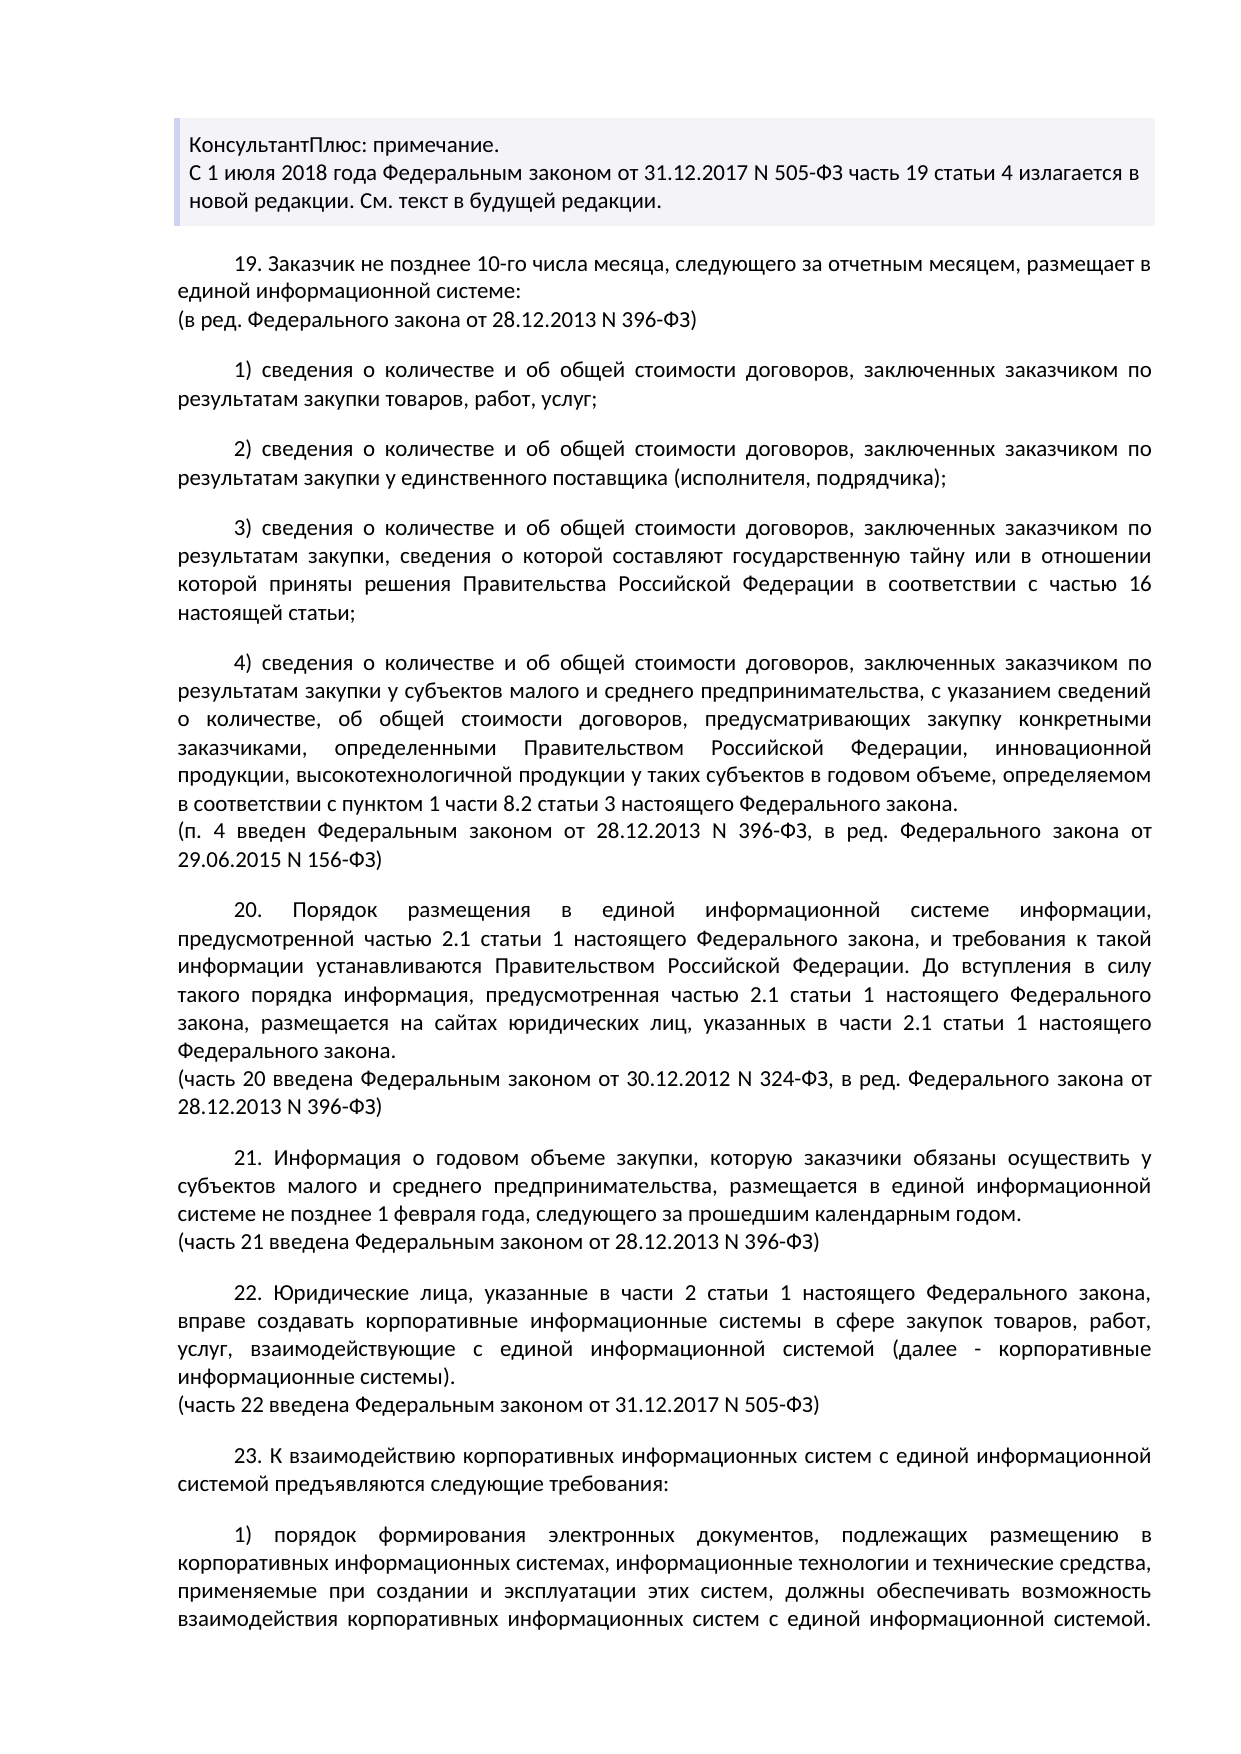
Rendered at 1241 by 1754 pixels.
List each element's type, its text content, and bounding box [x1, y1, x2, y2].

text 4) сведения о количестве и об общей стоимости договоров, заключенных заказчиком по результатам закупки у субъектов малого и среднего предпринимательства, с указанием сведений о количестве, об общей стоимости договоров, предусматривающих закупку конкретными заказчиками, определенными Правительством Российской Федерации, инновационной продукции, высокотехнологичной продукции у таких субъектов в годовом объеме, определяемом в соответствии с пунктом 1 части 8.2 статьи 3 настоящего Федерального закона. [177, 648, 1152, 817]
text (часть 22 введена Федеральным законом от 31.12.2017 N 505-ФЗ) [177, 1390, 1152, 1418]
table_header КонсультантПлюс: примечание. С 1 июля 2018 года Федеральным законом от 31.12.2017 N 505-ФЗ часть 19 статьи 4 излагается в новой редакции. См. текст в будущей редакции. [180, 118, 1149, 226]
text 3) сведения о количестве и об общей стоимости договоров, заключенных заказчиком по результатам закупки, сведения о которой составляют государственную тайну или в отношении которой приняты решения Правительства Российской Федерации в соответствии с частью 16 настоящей статьи; [177, 513, 1152, 626]
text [177, 1520, 1152, 1632]
text (в ред. Федерального закона от 28.12.2013 N 396-ФЗ) [177, 305, 1152, 333]
text 19. Заказчик не позднее 10-го числа месяца, следующего за отчетным месяцем, размещает в единой информационной системе: [177, 249, 1152, 305]
text 2) сведения о количестве и об общей стоимости договоров, заключенных заказчиком по результатам закупки у единственного поставщика (исполнителя, подрядчика); [177, 434, 1152, 491]
text (п. 4 введен Федеральным законом от 28.12.2013 N 396-ФЗ, в ред. Федерального закона от 29.06.2015 N 156-ФЗ) [177, 817, 1152, 873]
text 23. К взаимодействию корпоративных информационных систем с единой информационной системой предъявляются следующие требования: [177, 1441, 1152, 1497]
text 22. Юридические лица, указанные в части 2 статьи 1 настоящего Федерального закона, вправе создавать корпоративные информационные системы в сфере закупок товаров, работ, услуг, взаимодействующие с единой информационной системой (далее - корпоративные информационные системы). [177, 1278, 1152, 1390]
text (часть 21 введена Федеральным законом от 28.12.2013 N 396-ФЗ) [177, 1227, 1152, 1255]
text (часть 20 введена Федеральным законом от 30.12.2012 N 324-ФЗ, в ред. Федерального закона от 28.12.2013 N 396-ФЗ) [177, 1064, 1152, 1120]
text 20. Порядок размещения в единой информационной системе информации, предусмотренной частью 2.1 статьи 1 настоящего Федерального закона, и требования к такой информации устанавливаются Правительством Российской Федерации. До вступления в силу такого порядка информация, предусмотренная частью 2.1 статьи 1 настоящего Федерального закона, размещается на сайтах юридических лиц, указанных в части 2.1 статьи 1 настоящего Федерального закона. [177, 896, 1152, 1064]
text 1) сведения о количестве и об общей стоимости договоров, заключенных заказчиком по результатам закупки товаров, работ, услуг; [177, 356, 1152, 412]
text 21. Информация о годовом объеме закупки, которую заказчики обязаны осуществить у субъектов малого и среднего предпринимательства, размещается в единой информационной системе не позднее 1 февраля года, следующего за прошедшим календарным годом. [177, 1143, 1152, 1227]
